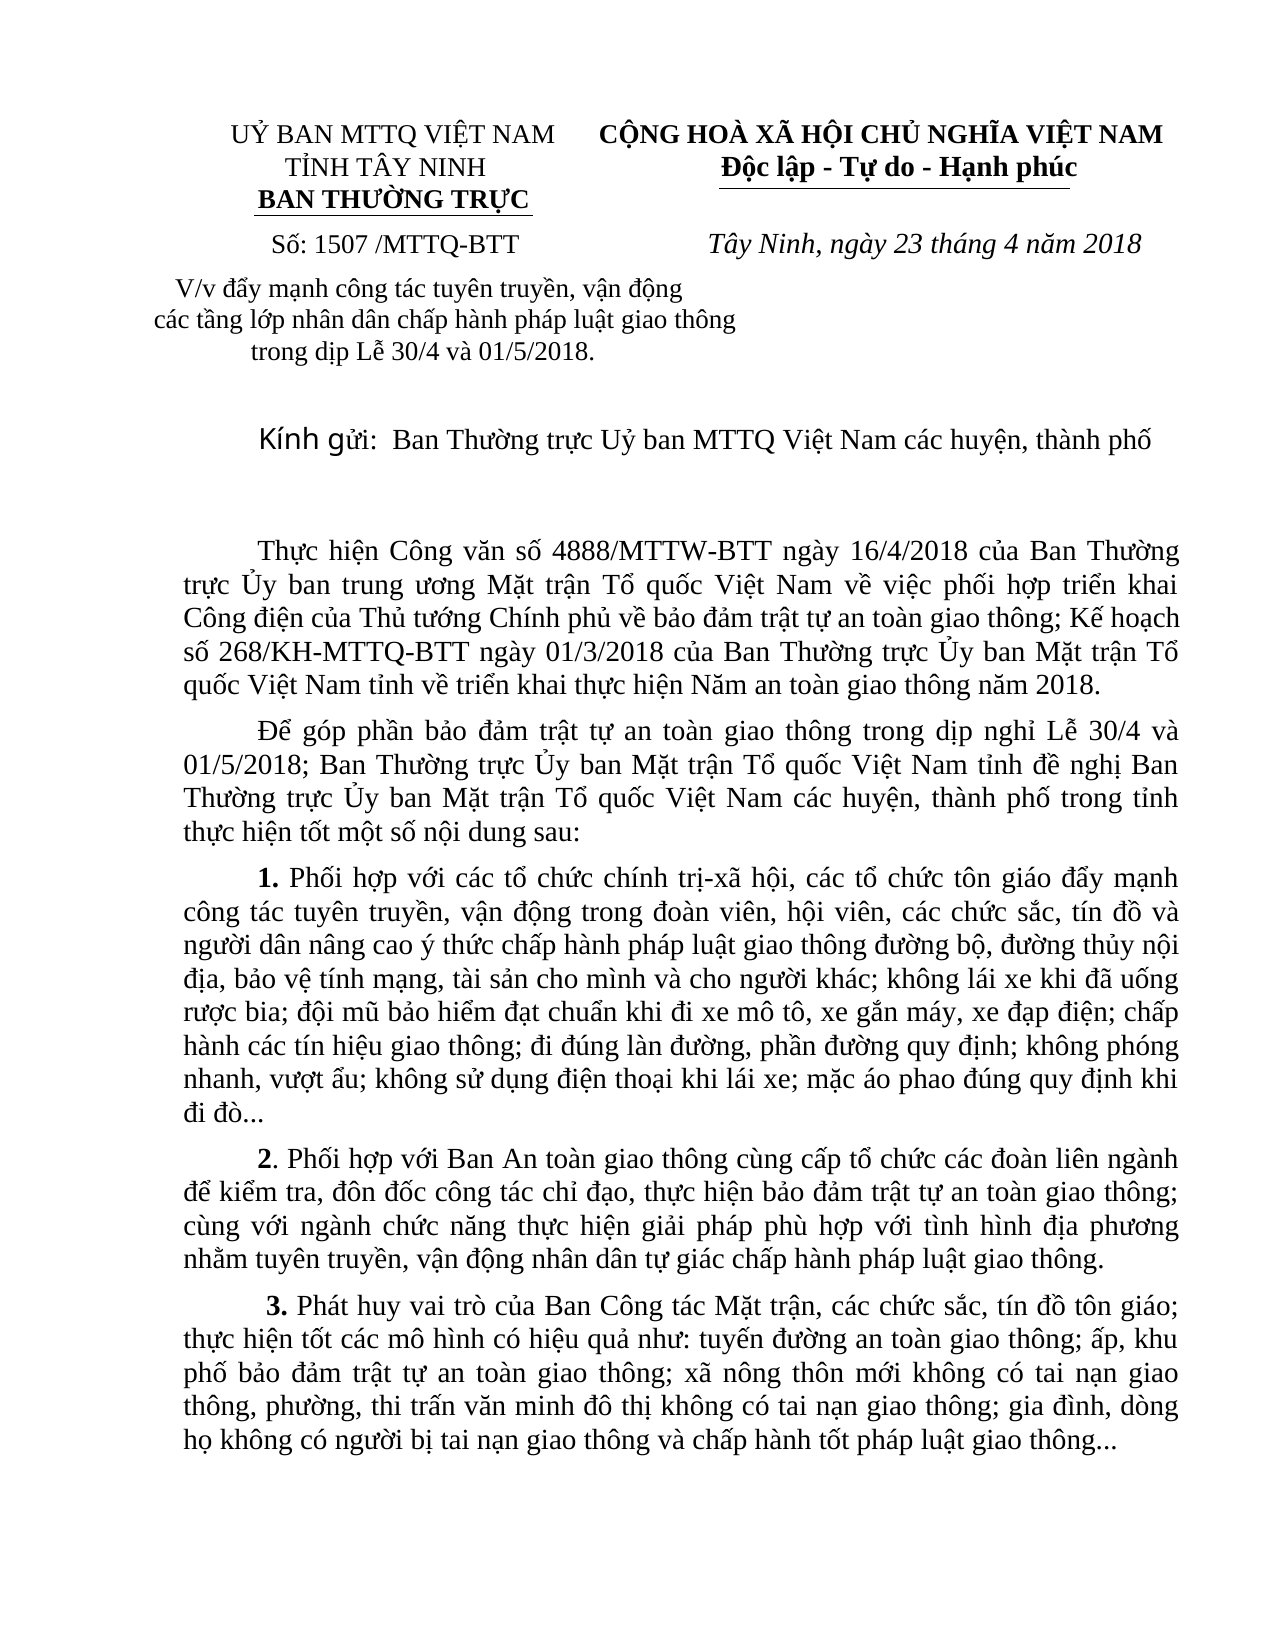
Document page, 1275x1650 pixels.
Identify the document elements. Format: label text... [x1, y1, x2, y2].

text trong dịp Lễ 30/4 và 01/5/2018. [183, 335, 1181, 366]
text TỈNH TÂY NINH Độc lập - Tự do - Hạnh phúc [183, 149, 1181, 183]
text BAN THƯỜNG TRỰC [183, 183, 1181, 214]
text Kính gửi: Ban Thường trực Uỷ ban MTTQ Việt Nam các huyện, thành phố [183, 418, 1181, 458]
text Số: 1507 /MTTQ-BTT Tây Ninh, ngày 23 tháng 4 năm 2018 [183, 226, 1181, 260]
text 1. Phối hợp với các tổ chức chính trị-xã hội, các tổ chức tôn giáo đẩy mạnh công tác tuyên truyền, vận động trong đoàn viên, hội viên, các chức sắc, tín đồ và người dân nâng cao ý thức chấp hành pháp luật giao thông đường bộ, đường thủy nội địa, bảo vệ tính mạng, tài sản cho mình và cho người khác; không lái xe khi đã uống rược bia; đội mũ bảo hiểm đạt chuẩn khi đi xe mô tô, xe gắn máy, xe đạp điện; chấp hành các tín hiệu giao thông; đi đúng làn đường, phần đường quy định; không phóng nhanh, vượt ẩu; không sử dụng điện thoại khi lái xe; mặc áo phao đúng quy định khi đi đò... [183, 860, 1181, 1128]
text các tầng lớp nhân dân chấp hành pháp luật giao thông [153, 304, 1181, 335]
text 2. Phối hợp với Ban An toàn giao thông cùng cấp tổ chức các đoàn liên ngành để kiểm tra, đôn đốc công tác chỉ đạo, thực hiện bảo đảm trật tự an toàn giao thông; cùng với ngành chức năng thực hiện giải pháp phù hợp với tình hình địa phương nhằm tuyên truyền, vận động nhân dân tự giác chấp hành pháp luật giao thông. [183, 1141, 1181, 1275]
text Để góp phần bảo đảm trật tự an toàn giao thông trong dịp nghỉ Lễ 30/4 và 01/5/2018; Ban Thường trực Ủy ban Mặt trận Tổ quốc Việt Nam tỉnh đề nghị Ban Thường trực Ủy ban Mặt trận Tổ quốc Việt Nam các huyện, thành phố trong tỉnh thực hiện tốt một số nội dung sau: [183, 713, 1181, 848]
text Thực hiện Công văn số 4888/MTTW-BTT ngày 16/4/2018 của Ban Thường trực Ủy ban trung ương Mặt trận Tổ quốc Việt Nam về việc phối hợp triển khai Công điện của Thủ tướng Chính phủ về bảo đảm trật tự an toàn giao thông; Kế hoạch số 268/KH-MTTQ-BTT ngày 01/3/2018 của Ban Thường trực Ủy ban Mặt trận Tổ quốc Việt Nam tỉnh về triển khai thực hiện Năm an toàn giao thông năm 2018. [183, 533, 1181, 701]
text UỶ BAN MTTQ VIỆT NAM CỘNG HOÀ XÃ HỘI CHỦ NGHĨA VIỆT NAM [183, 118, 1181, 149]
text V/v đẩy mạnh công tác tuyên truyền, vận động [168, 272, 1181, 304]
text 3. Phát huy vai trò của Ban Công tác Mặt trận, các chức sắc, tín đồ tôn giáo; thực hiện tốt các mô hình có hiệu quả như: tuyến đường an toàn giao thông; ấp, khu phố bảo đảm trật tự an toàn giao thông; xã nông thôn mới không có tai nạn giao thông, phường, thi trấn văn minh đô thị không có tai nạn giao thông; gia đình, dòng họ không có người bị tai nạn giao thông và chấp hành tốt pháp luật giao thông... [183, 1288, 1181, 1455]
